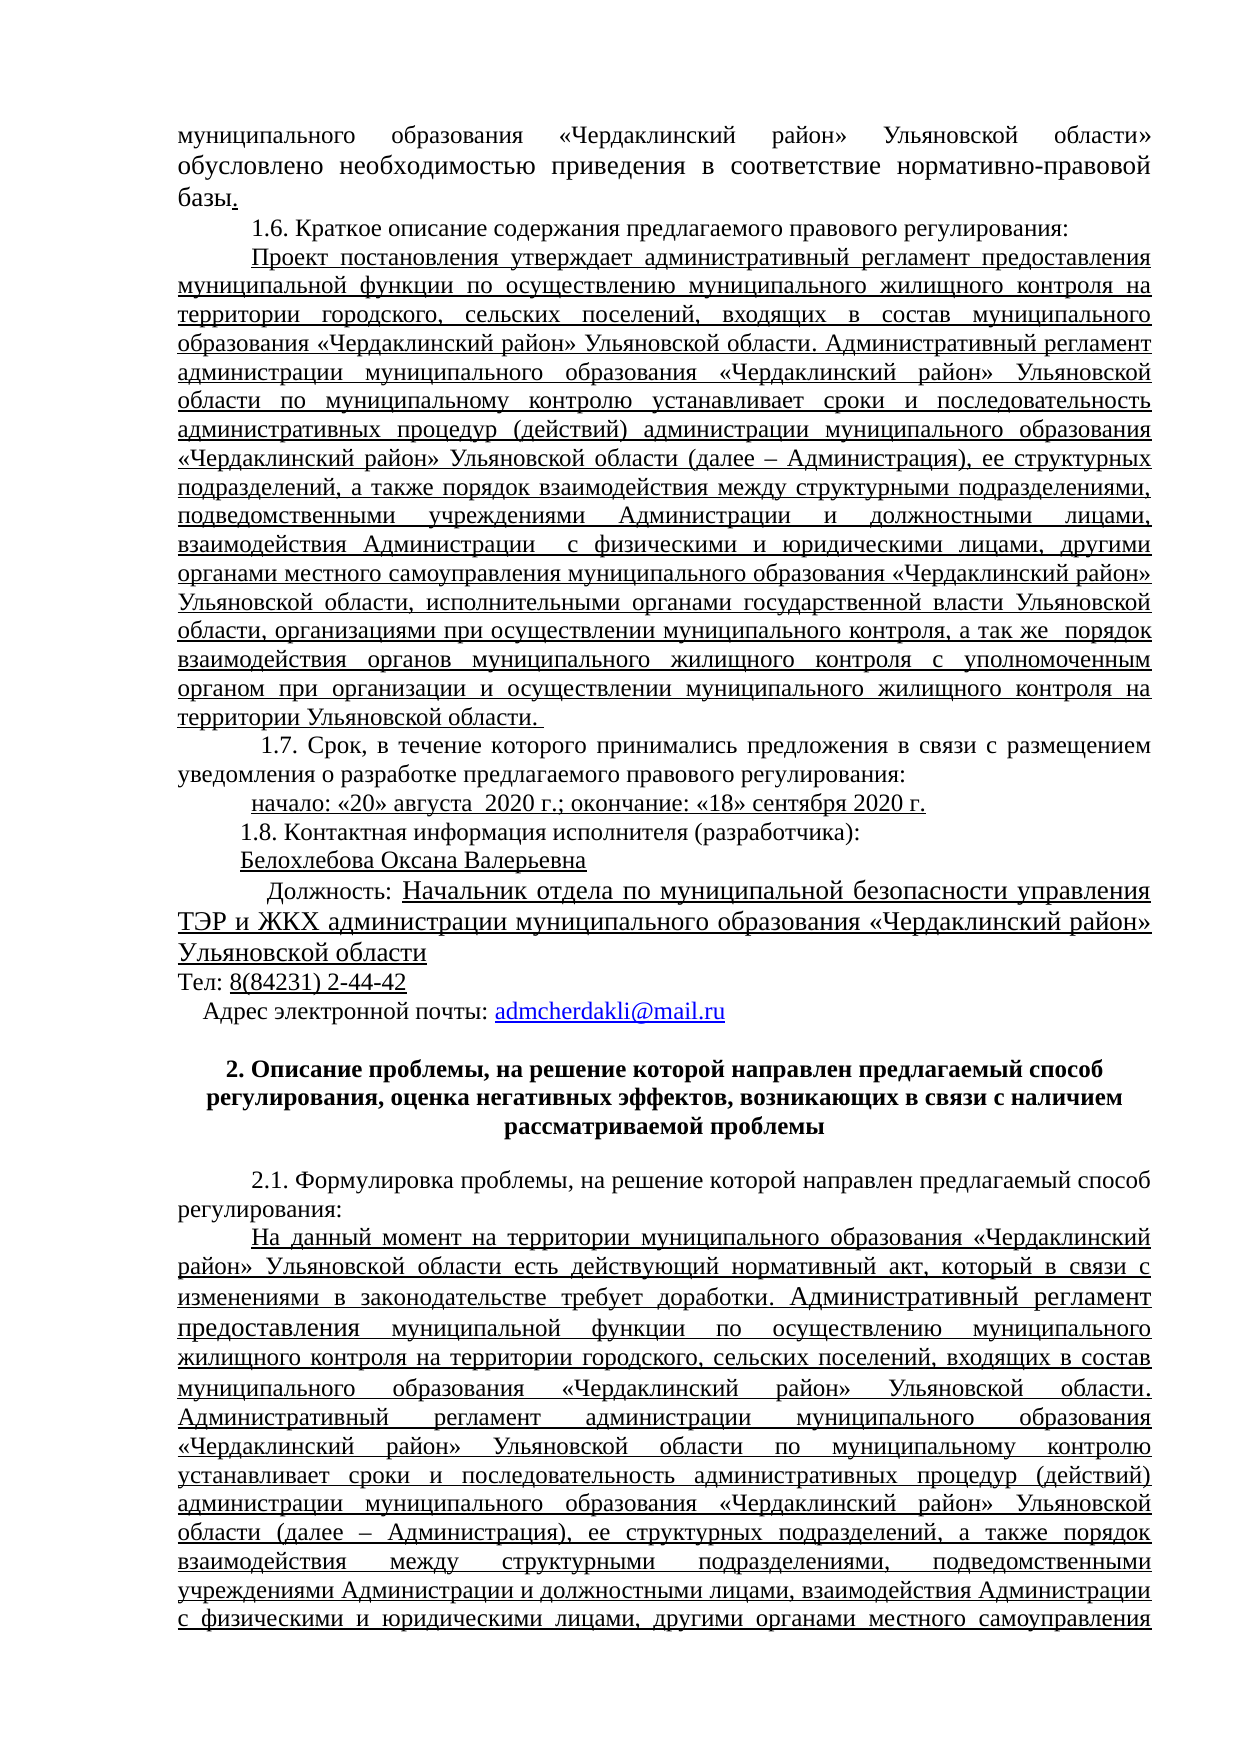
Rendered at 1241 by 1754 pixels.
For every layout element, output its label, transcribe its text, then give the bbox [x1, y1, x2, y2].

text Белохлебова Оксана Валерьевна [177, 845, 1152, 874]
text Адрес электронной почты: admcherdakli@mail.ru [177, 996, 1152, 1025]
text 2. Описание проблемы, на решение которой направлен предлагаемый способ регулирования, оценка негативных эффектов, возникающих в связи с наличием рассматриваемой проблемы [177, 1054, 1152, 1140]
text 1.6. Краткое описание содержания предлагаемого правового регулирования: [177, 213, 1152, 242]
text Тел: 8(84231) 2-44-42 [177, 967, 1152, 996]
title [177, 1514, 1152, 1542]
text 1.8. Контактная информация исполнителя (разработчика): [177, 817, 1152, 845]
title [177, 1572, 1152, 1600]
text 1.7. Срок, в течение которого принимались предложения в связи с размещением уведомления о разработке предлагаемого правового регулирования: [177, 730, 1152, 788]
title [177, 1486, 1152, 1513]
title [177, 1368, 1152, 1398]
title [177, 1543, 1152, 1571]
text Должность: Начальник отдела по муниципальной безопасности управления ТЭР и ЖКХ администрации муниципального образования «Чердаклинский район» Ульяновской области [177, 874, 1152, 932]
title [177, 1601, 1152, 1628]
text начало: «20» августа 2020 г.; окончание: «18» сентября 2020 г. [177, 788, 1152, 817]
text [177, 118, 1152, 213]
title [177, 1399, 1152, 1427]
text 2.1. Формулировка проблемы, на решение которой направлен предлагаемый способ регулирования: [177, 1165, 1152, 1222]
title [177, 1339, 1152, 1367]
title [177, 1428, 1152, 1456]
text Должность: Начальник отдела по муниципальной безопасности управления ТЭР и ЖКХ администрации муниципального образования «Чердаклинский район» Ульяновской области [177, 933, 1152, 967]
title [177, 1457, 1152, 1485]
